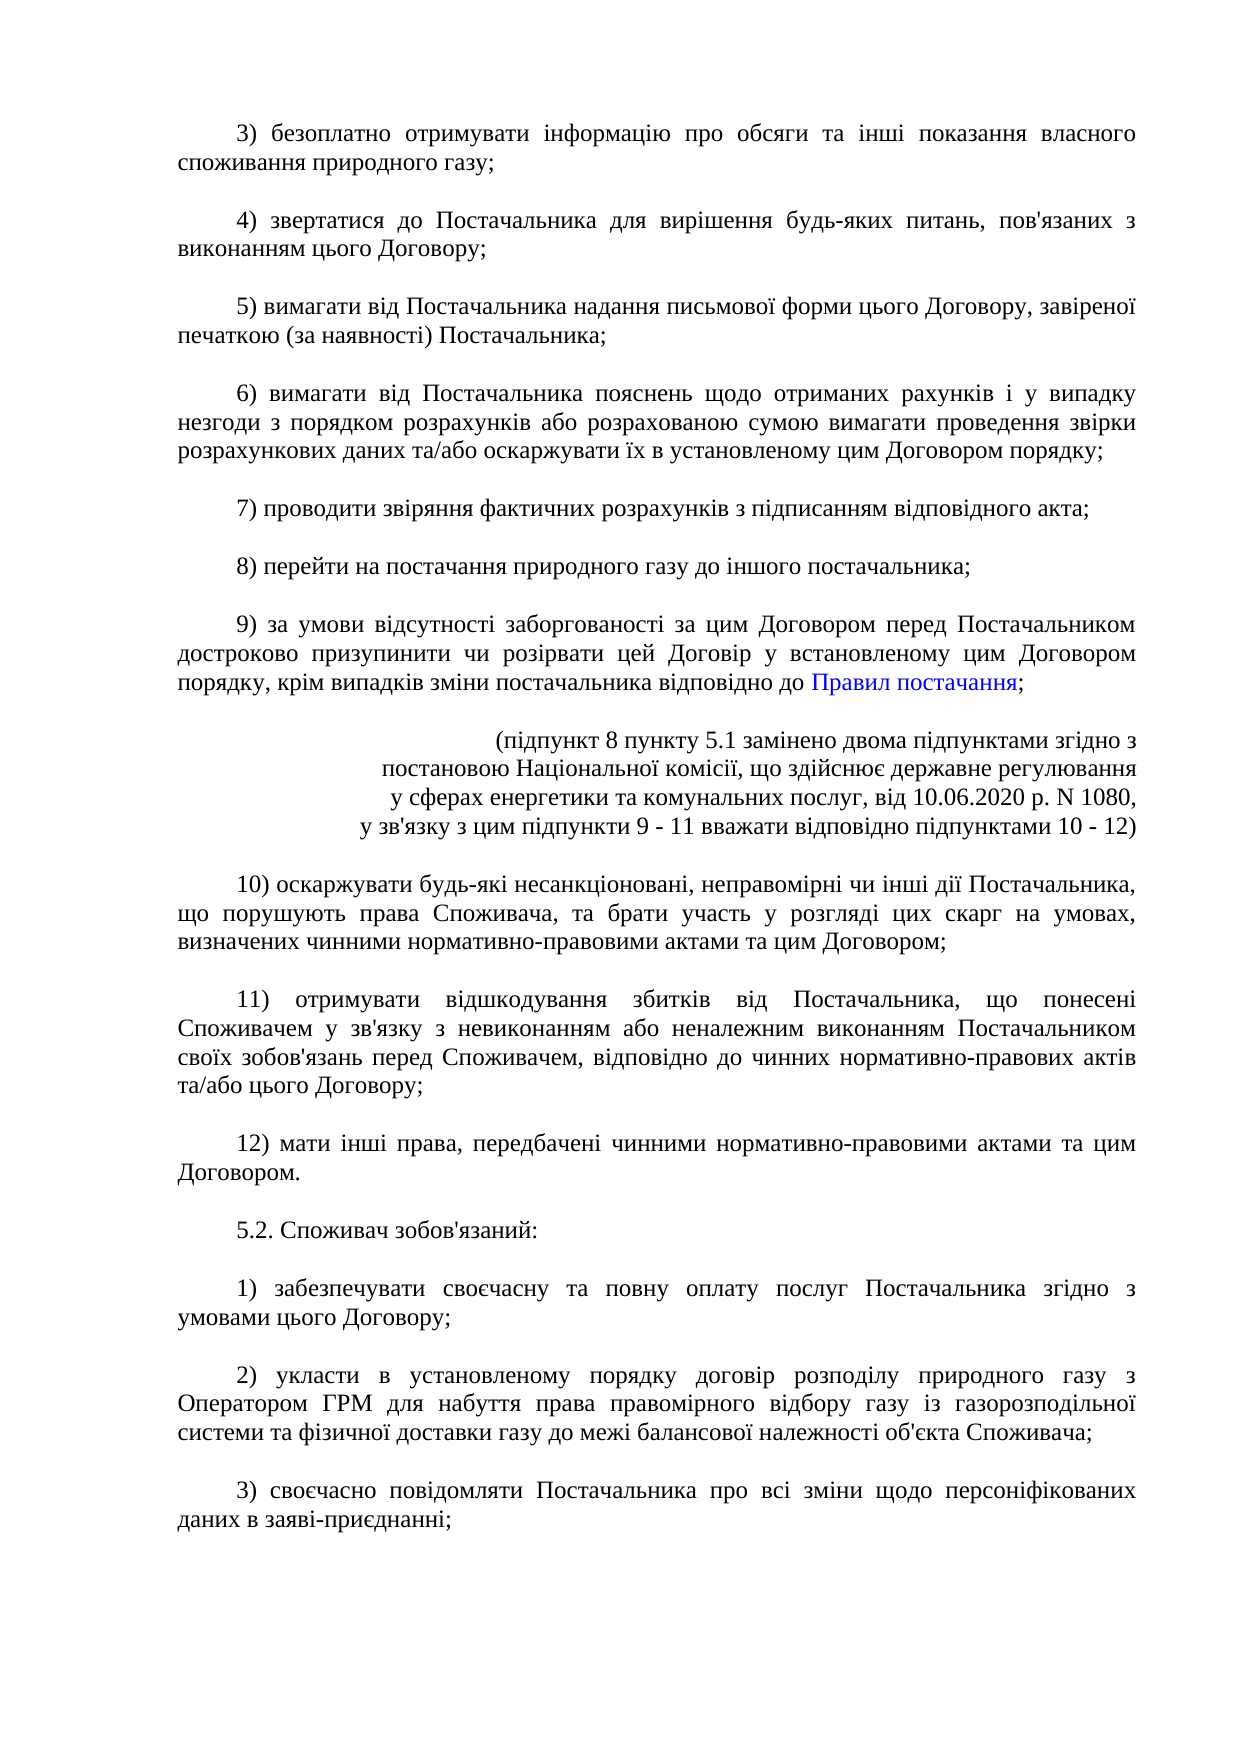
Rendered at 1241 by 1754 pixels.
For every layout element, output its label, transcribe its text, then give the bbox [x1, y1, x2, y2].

text (підпункт 8 пункту 5.1 замінено двома підпунктами згідно з постановою Національної комісії, що здійснює державне регулювання у сферах енергетики та комунальних послуг, від 10.06.2020 р. N 1080, у зв'язку з цим підпункти 9 - 11 вважати відповідно підпунктами 10 - 12) [177, 725, 1137, 840]
text 10) оскаржувати будь-які несанкціоновані, неправомірні чи інші дії Постачальника, що порушують права Споживача, та брати участь у розгляді цих скарг на умовах, визначених чинними нормативно-правовими актами та цим Договором; [177, 869, 1137, 955]
text 12) мати інші права, передбачені чинними нормативно-правовими актами та цим Договором. [177, 1128, 1137, 1186]
text 1) забезпечувати своєчасну та повну оплату послуг Постачальника згідно з умовами цього Договору; [177, 1273, 1137, 1331]
text 11) отримувати відшкодування збитків від Постачальника, що понесені Споживачем у зв'язку з невиконанням або неналежним виконанням Постачальником своїх зобов'язань перед Споживачем, відповідно до чинних нормативно-правових актів та/або цього Договору; [177, 984, 1137, 1099]
text 6) вимагати від Постачальника пояснень щодо отриманих рахунків і у випадку незгоди з порядком розрахунків або розрахованою сумою вимагати проведення звірки розрахункових даних та/або оскаржувати їх в установленому цим Договором порядку; [177, 378, 1137, 464]
text 3) своєчасно повідомляти Постачальника про всі зміни щодо персоніфікованих даних в заяві-приєднанні; [177, 1475, 1137, 1533]
text 5.2. Споживач зобов'язаний: [177, 1215, 1137, 1244]
text 4) звертатися до Постачальника для вирішення будь-яких питань, пов'язаних з виконанням цього Договору; [177, 205, 1137, 262]
text 8) перейти на постачання природного газу до іншого постачальника; [177, 551, 1137, 580]
text 3) безоплатно отримувати інформацію про обсяги та інші показання власного споживання природного газу; [177, 118, 1137, 176]
text 7) проводити звіряння фактичних розрахунків з підписанням відповідного акта; [177, 493, 1137, 522]
text 2) укласти в установленому порядку договір розподілу природного газу з Оператором ГРМ для набуття права правомірного відбору газу із газорозподільної системи та фізичної доставки газу до межі балансової належності об'єкта Споживача; [177, 1360, 1137, 1446]
text 9) за умови відсутності заборгованості за цим Договором перед Постачальником достроково призупинити чи розірвати цей Договір у встановленому цим Договором порядку, крім випадків зміни постачальника відповідно до Правил постачання; [177, 609, 1137, 696]
text 5) вимагати від Постачальника надання письмової форми цього Договору, завіреної печаткою (за наявності) Постачальника; [177, 291, 1137, 349]
